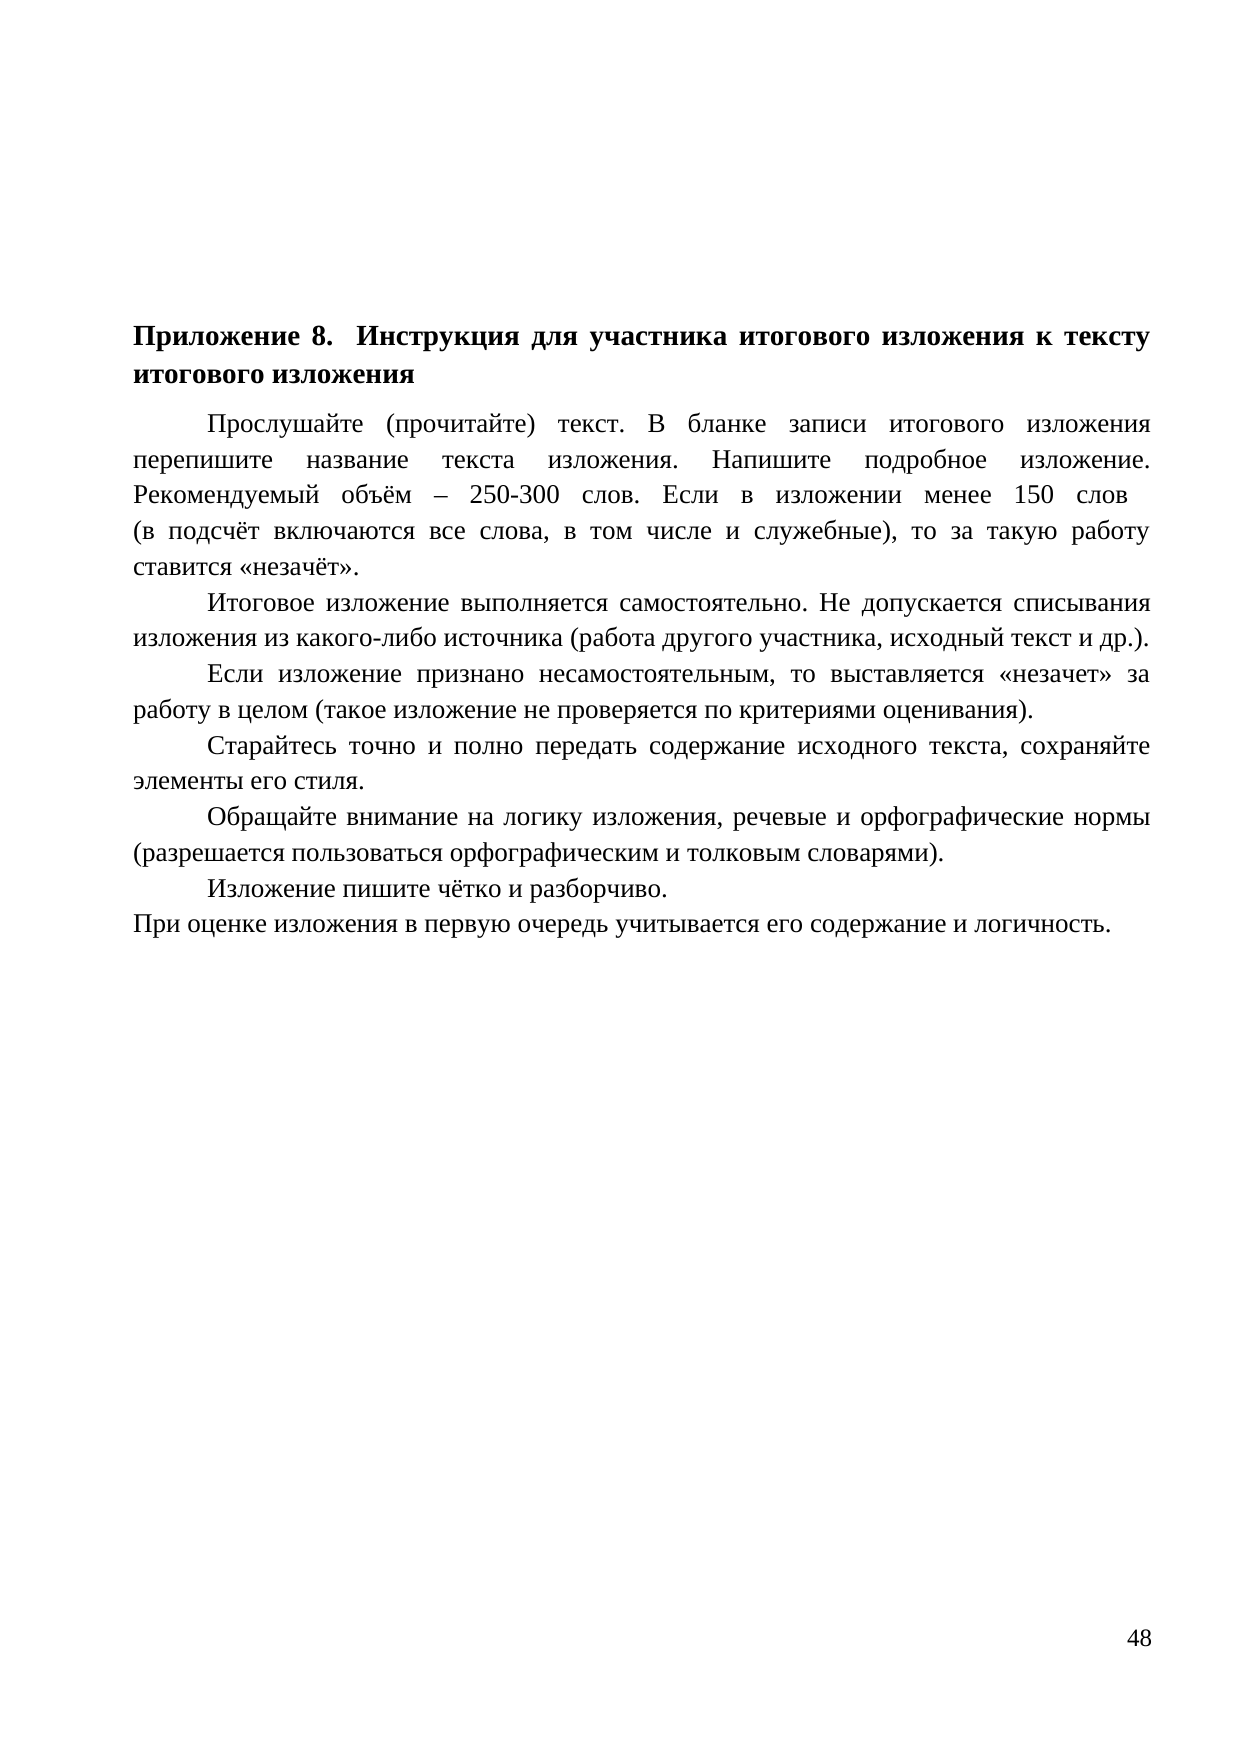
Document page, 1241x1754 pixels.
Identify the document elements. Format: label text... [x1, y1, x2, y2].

text При оценке изложения в первую очередь учитывается его содержание и логичность. [133, 907, 1152, 938]
text Изложение пишите чётко и разборчиво. [133, 872, 1152, 903]
text Итоговое изложение выполняется самостоятельно. Не допускается списывания изложения из какого-либо источника (работа другого участника, исходный текст и др.). [133, 586, 1152, 653]
text Старайтесь точно и полно передать содержание исходного текста, сохраняйте элементы его стиля. [133, 729, 1152, 796]
text Прослушайте (прочитайте) текст. В бланке записи итогового изложения перепишите название текста изложения. Напишите подробное изложение. Рекомендуемый объём – 250-300 слов. Если в изложении менее 150 слов (в подсчёт включаются все слова, в том числе и служебные), то за такую работу ставится «незачёт». [133, 407, 1152, 581]
text Если изложение признано несамостоятельным, то выставляется «незачет» за работу в целом (такое изложение не проверяется по критериями оценивания). [133, 657, 1152, 724]
text Обращайте внимание на логику изложения, речевые и орфографические нормы (разрешается пользоваться орфографическим и толковым словарями). [133, 800, 1152, 867]
subtitle Приложение 8. Инструкция для участника итогового изложения к тексту итогового изложения [133, 318, 1152, 390]
